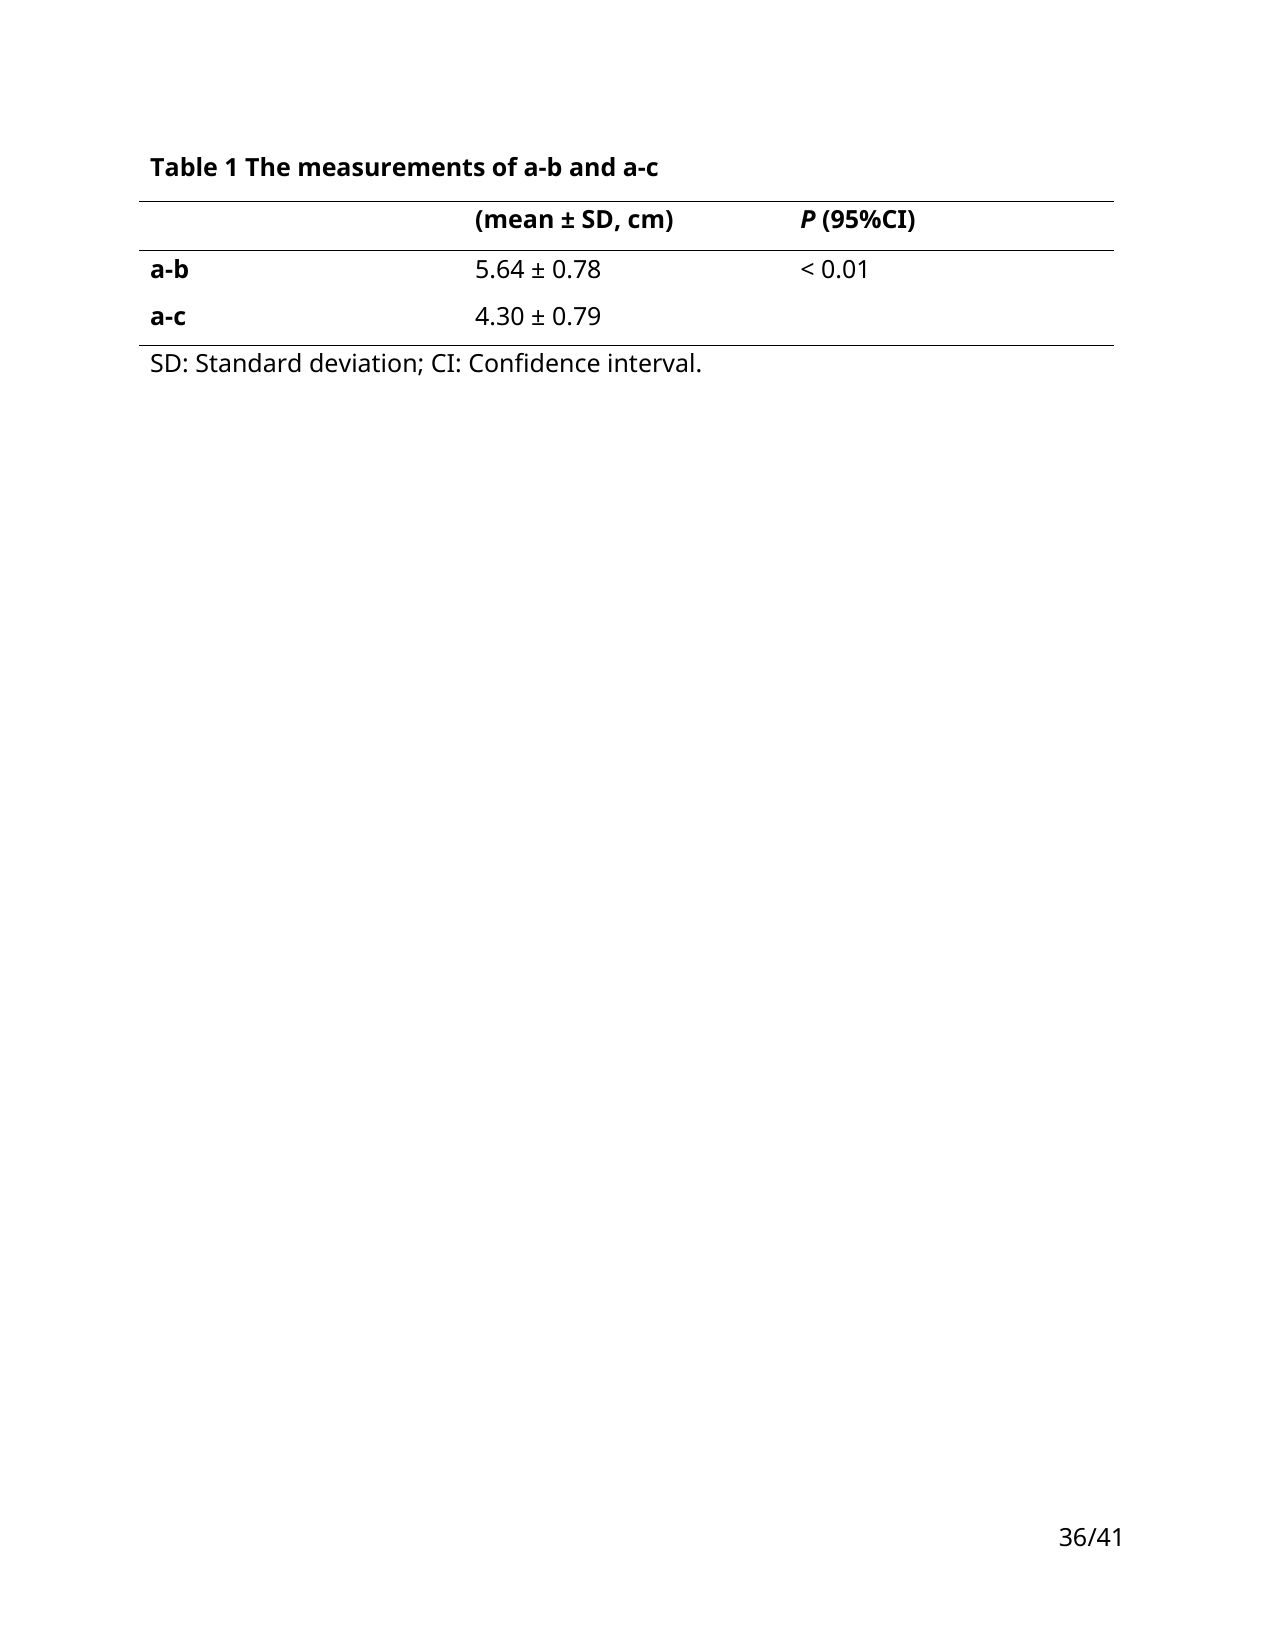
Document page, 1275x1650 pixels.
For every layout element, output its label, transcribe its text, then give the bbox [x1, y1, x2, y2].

table_cell < 0.01 [789, 251, 1114, 344]
table_cell a-b [139, 251, 464, 297]
table_cell a-c [139, 298, 464, 344]
table_header (mean ± SD, cm) [464, 202, 789, 250]
table_header P (95%CI) [789, 202, 1114, 250]
table_cell 4.30 ± 0.79 [464, 298, 789, 344]
text SD: Standard deviation; CI: Confidence interval. [150, 346, 1125, 380]
table_cell 5.64 ± 0.78 [464, 251, 789, 297]
text Table 1 The measurements of a-b and a-c [150, 150, 1125, 184]
table_header [139, 202, 464, 250]
